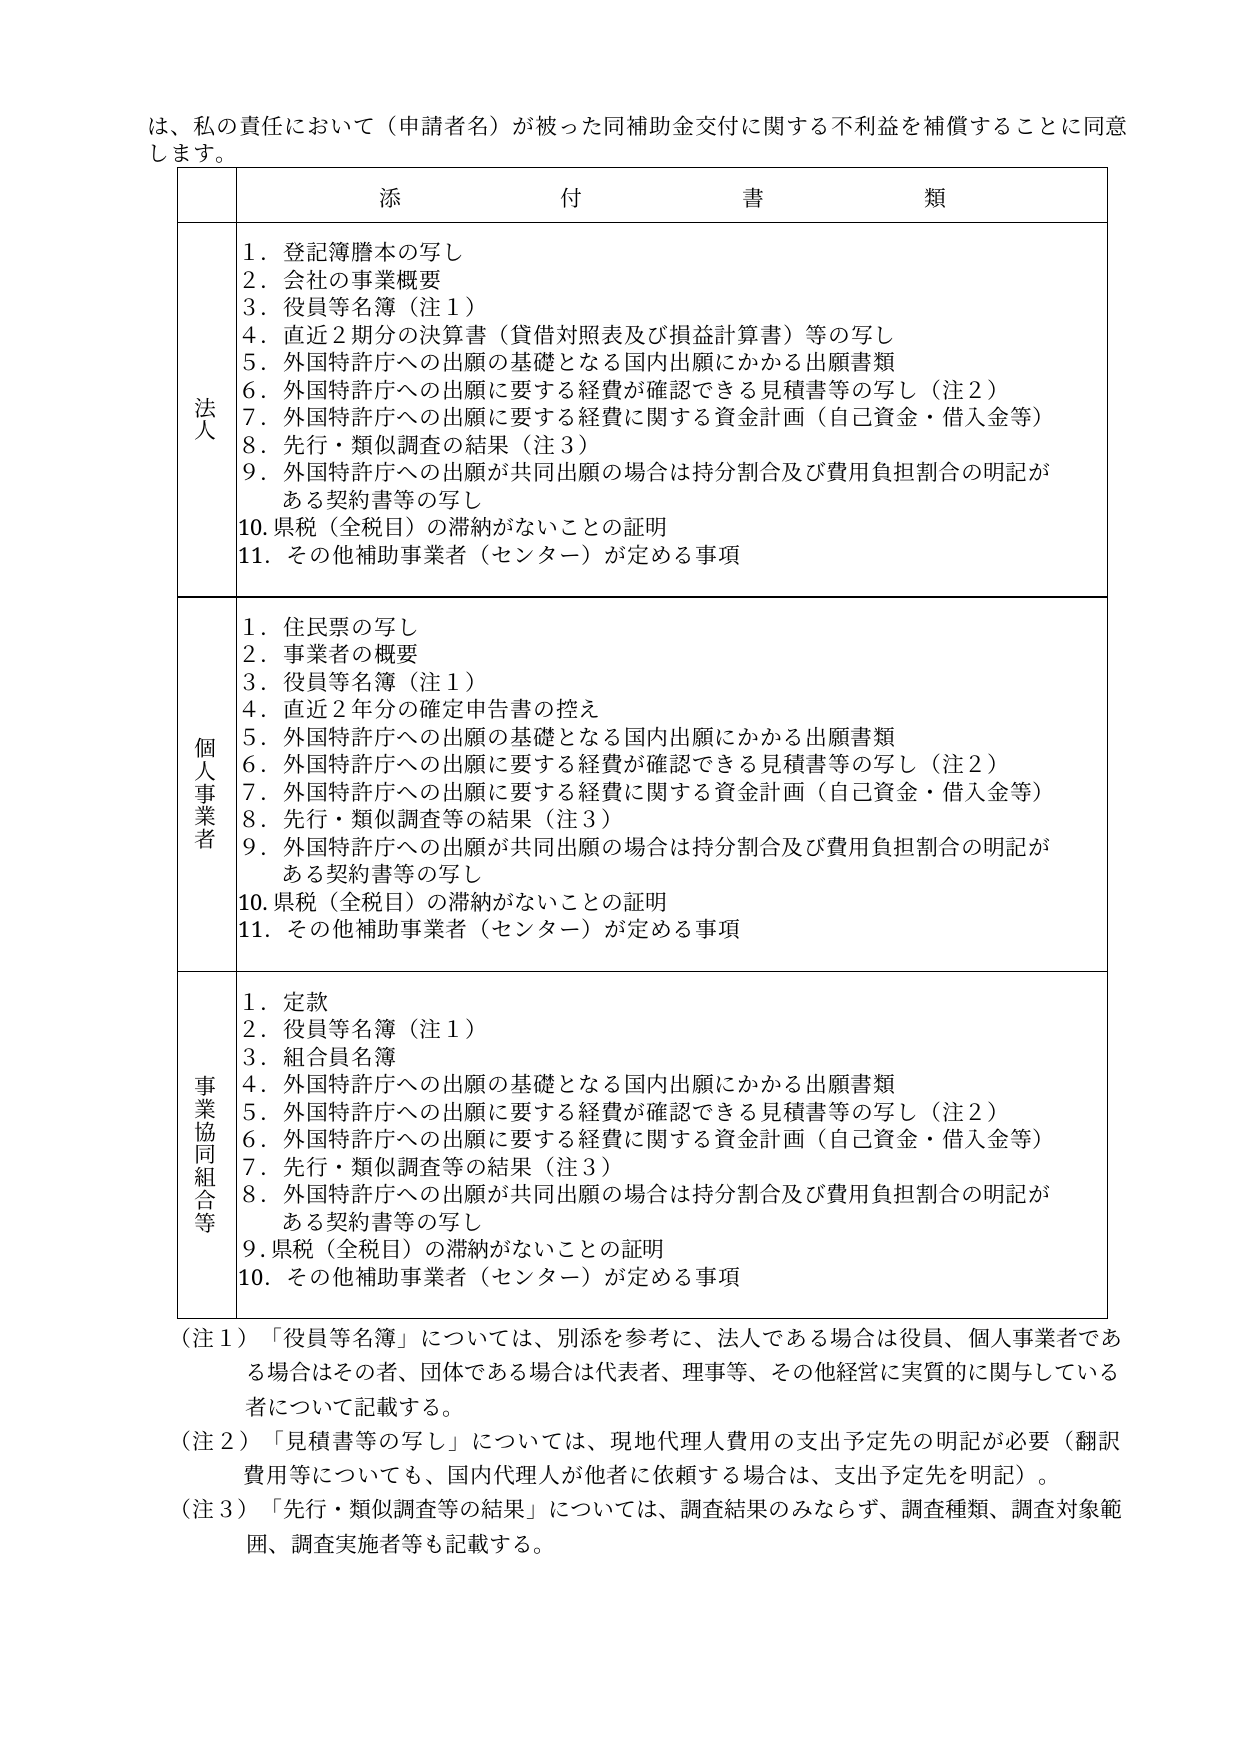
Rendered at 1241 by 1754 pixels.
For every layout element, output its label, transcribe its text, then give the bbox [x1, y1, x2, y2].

table_cell 個人事業者 [178, 598, 236, 971]
table_cell 事業協同組合等 [178, 972, 236, 1318]
text （注２）「見積書等の写し」については、現地代理人費用の支出予定先の明記が必要（翻訳費用等についても、国内代理人が他者に依頼する場合は、支出予定先を明記）。 [169, 1422, 1122, 1490]
text （注３）「先行・類似調査等の結果」については、調査結果のみならず、調査種類、調査対象範囲、調査実施者等も記載する。 [169, 1490, 1122, 1559]
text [148, 112, 1129, 167]
text （注１）「役員等名簿」については、別添を参考に、法人である場合は役員、個人事業者である場合はその者、団体である場合は代表者、理事等、その他経営に実質的に関与している者について記載する。 [169, 1319, 1122, 1422]
table_cell １．住民票の写し ２．事業者の概要 ３．役員等名簿（注１） ４．直近２年分の確定申告書の控え ５．外国特許庁への出願の基礎となる国内出願にかかる出願書類 ６．外国特許庁への出願に要する経費が確認できる見積書等の写し（注２） ７．外国特許庁への出願に要する経費に関する資金計画（自己資金・借入金等） ８．先行・類似調査等の結果（注３） ９．外国特許庁への出願が共同出願の場合は持分割合及び費用負担割合の明記が ある契約書等の写し 10. 県税（全税目）の滞納がないことの証明 11．その他補助事業者（センター）が定める事項 [237, 598, 1107, 971]
table_cell 法人 [178, 223, 236, 596]
table_header 添 付 書 類 [237, 168, 1107, 222]
table_cell １．定款 ２．役員等名簿（注１） ３．組合員名簿 ４．外国特許庁への出願の基礎となる国内出願にかかる出願書類 ５．外国特許庁への出願に要する経費が確認できる見積書等の写し（注２） ６．外国特許庁への出願に要する経費に関する資金計画（自己資金・借入金等） ７．先行・類似調査等の結果（注３） ８．外国特許庁への出願が共同出願の場合は持分割合及び費用負担割合の明記が ある契約書等の写し ９. 県税（全税目）の滞納がないことの証明 10．その他補助事業者（センター）が定める事項 [237, 972, 1107, 1318]
table_header [178, 168, 236, 222]
table_cell １．登記簿謄本の写し ２．会社の事業概要 ３．役員等名簿（注１） ４．直近２期分の決算書（貸借対照表及び損益計算書）等の写し ５．外国特許庁への出願の基礎となる国内出願にかかる出願書類 ６．外国特許庁への出願に要する経費が確認できる見積書等の写し（注２） ７．外国特許庁への出願に要する経費に関する資金計画（自己資金・借入金等） ８．先行・類似調査の結果（注３） ９．外国特許庁への出願が共同出願の場合は持分割合及び費用負担割合の明記が ある契約書等の写し 10. 県税（全税目）の滞納がないことの証明 11．その他補助事業者（センター）が定める事項 [237, 223, 1107, 596]
